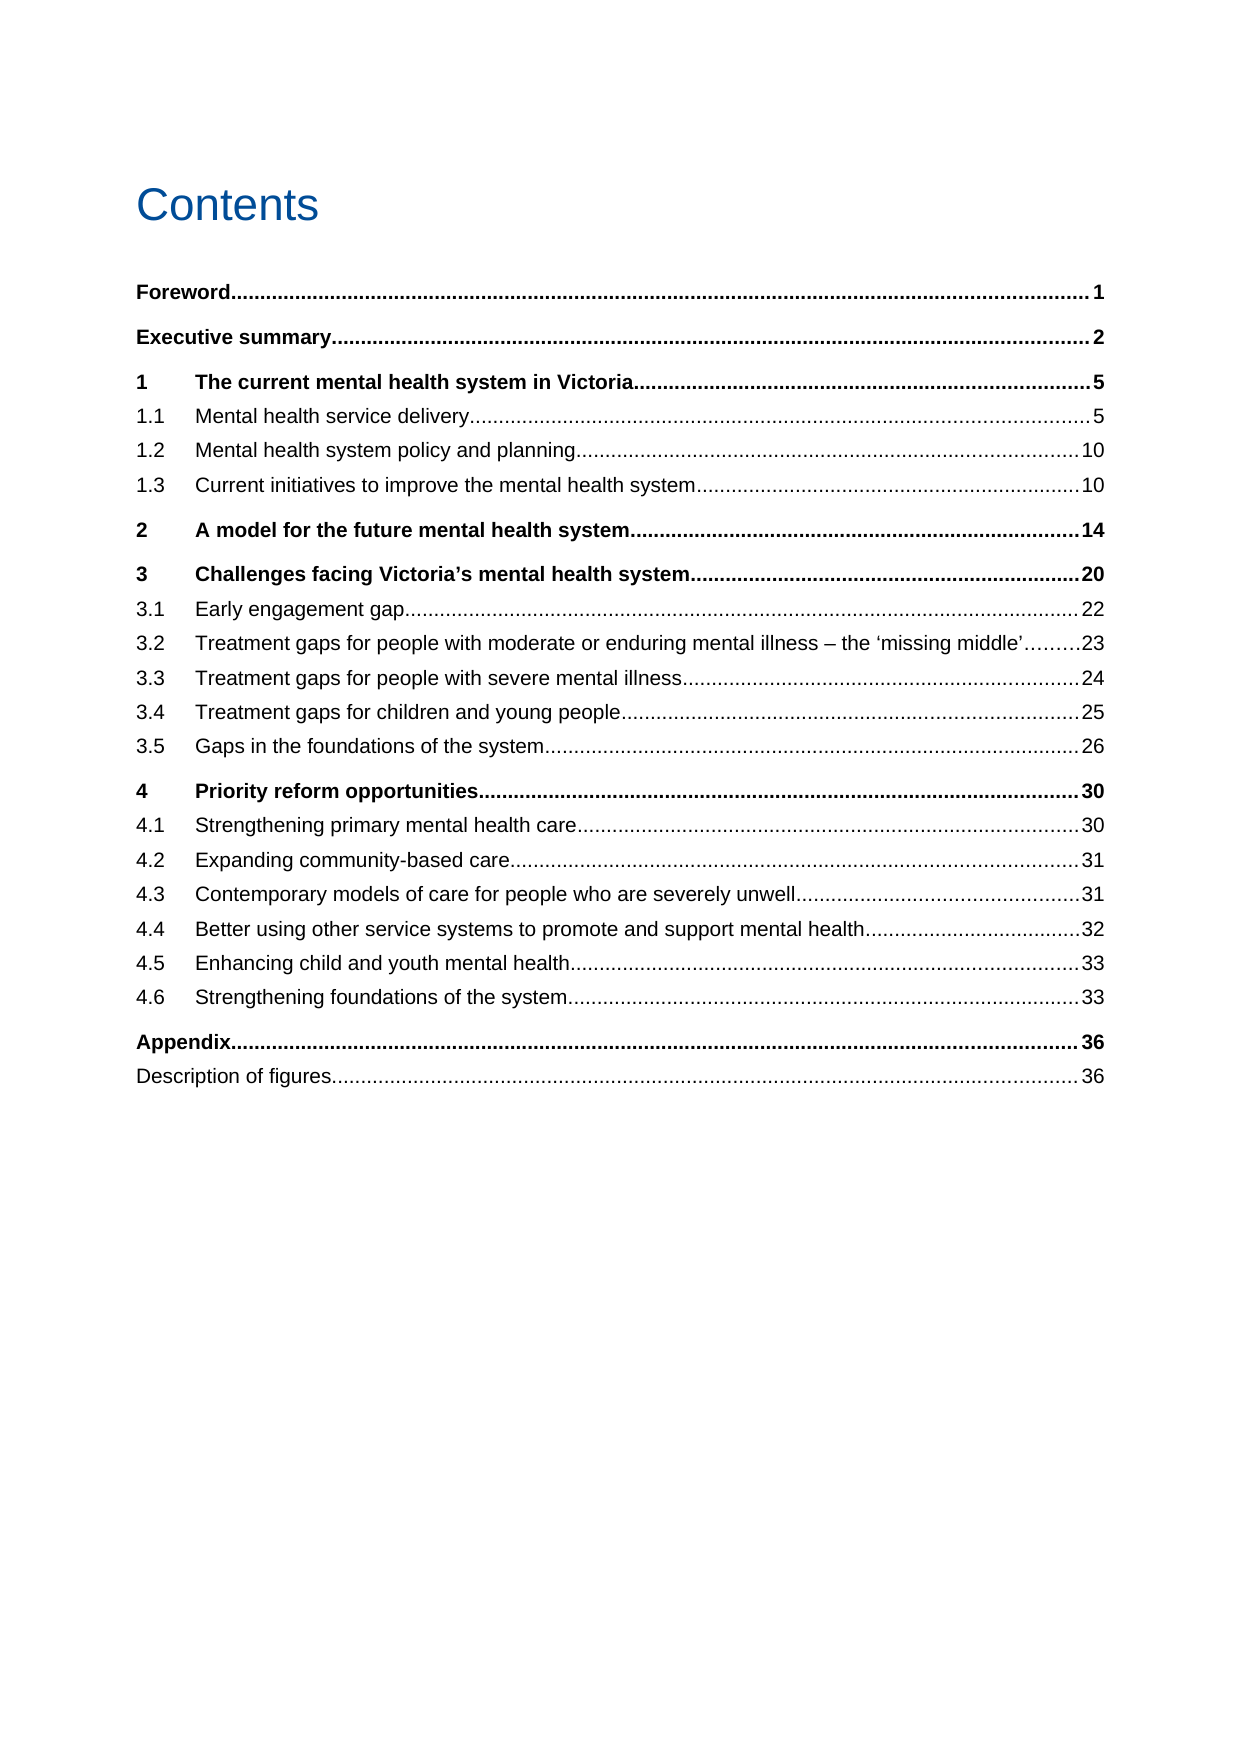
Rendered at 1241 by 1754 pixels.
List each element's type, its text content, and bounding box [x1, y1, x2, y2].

text 4.2 Expanding community-based care 31 [136, 843, 1104, 872]
text Foreword 1 [136, 276, 1104, 304]
text 4.5 Enhancing child and youth mental health 33 [136, 947, 1104, 975]
text Appendix 36 [136, 1026, 1104, 1054]
text 1 The current mental health system in Victoria 5 [136, 365, 1104, 393]
text 3.4 Treatment gaps for children and young people 25 [136, 696, 1104, 724]
text 1.2 Mental health system policy and planning 10 [136, 434, 1104, 462]
text 4.4 Better using other service systems to promote and support mental health 32 [136, 912, 1104, 940]
text 2 A model for the future mental health system 14 [136, 513, 1104, 541]
text 4.6 Strengthening foundations of the system 33 [136, 981, 1104, 1009]
subtitle Contents [136, 177, 1104, 230]
text 3 Challenges facing Victoria’s mental health system 20 [136, 558, 1104, 586]
text 3.3 Treatment gaps for people with severe mental illness 24 [136, 661, 1104, 689]
text 3.1 Early engagement gap 22 [136, 592, 1104, 621]
text 1.1 Mental health service delivery 5 [136, 400, 1104, 428]
text 3.2 Treatment gaps for people with moderate or enduring mental illness – the ‘missing middle’ 23 [136, 627, 1104, 655]
text 4 Priority reform opportunities 30 [136, 775, 1104, 803]
text 3.5 Gaps in the foundations of the system 26 [136, 730, 1104, 758]
text 1.3 Current initiatives to improve the mental health system 10 [136, 468, 1104, 497]
text 4.3 Contemporary models of care for people who are severely unwell 31 [136, 878, 1104, 906]
text Description of figures 36 [136, 1060, 1104, 1088]
text 4.1 Strengthening primary mental health care 30 [136, 809, 1104, 837]
text Executive summary 2 [136, 321, 1104, 349]
